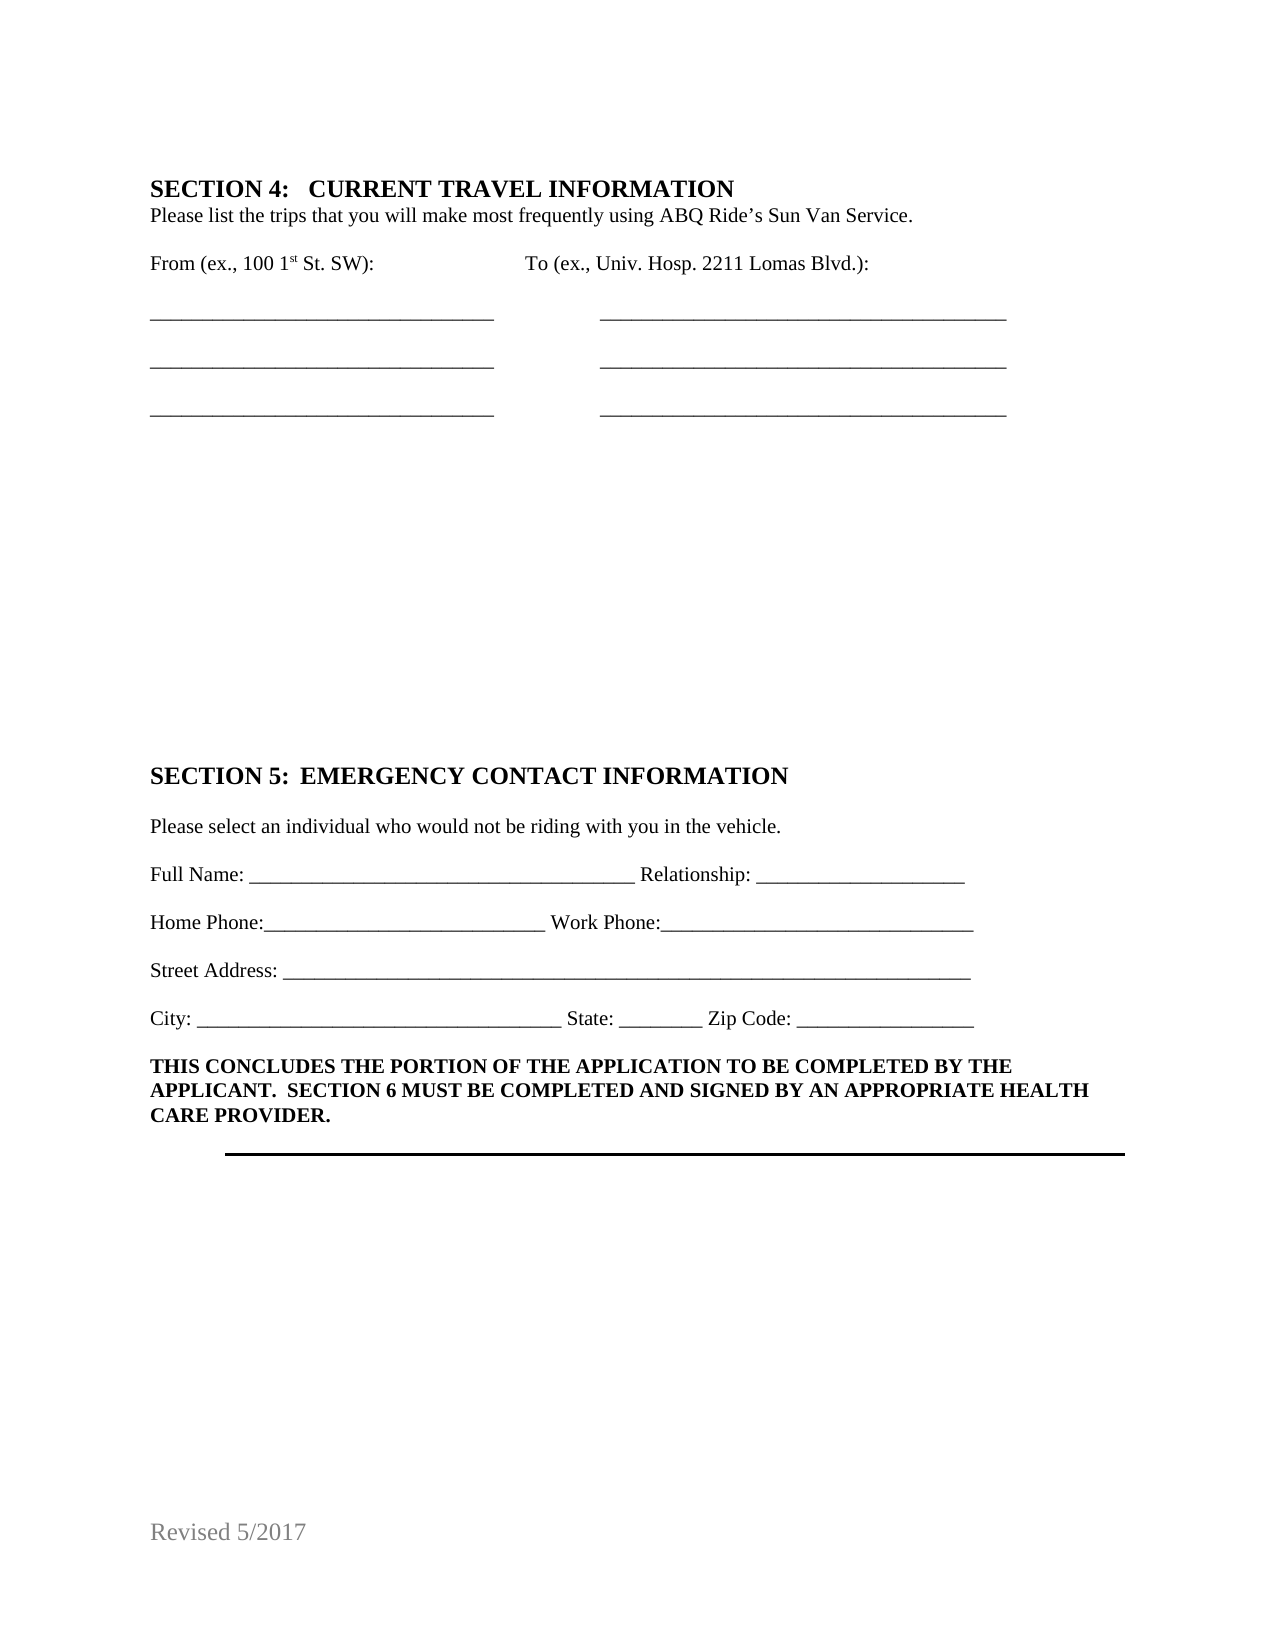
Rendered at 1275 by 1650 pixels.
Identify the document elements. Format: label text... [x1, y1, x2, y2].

text _________________________________ _______________________________________ [150, 347, 1125, 371]
text THIS CONCLUDES THE PORTION OF THE APPLICATION TO BE COMPLETED BY THE APPLICANT. SECTION 6 MUST BE COMPLETED AND SIGNED BY AN APPROPRIATE HEALTH CARE PROVIDER. [150, 1054, 1125, 1127]
text Street Address: __________________________________________________________________ [150, 958, 1125, 982]
text City: ___________________________________ State: ________ Zip Code: _________________ [150, 1006, 1125, 1030]
text Please list the trips that you will make most frequently using ABQ Ride’s Sun Van Service. [150, 203, 1125, 227]
text _________________________________ _______________________________________ [150, 395, 1125, 419]
text Full Name: _____________________________________ Relationship: ____________________ [150, 862, 1125, 886]
text Home Phone:___________________________ Work Phone:______________________________ [150, 910, 1125, 934]
subtitle SECTION 4: CURRENT TRAVEL INFORMATION [150, 174, 1125, 203]
text Please select an individual who would not be riding with you in the vehicle. [150, 814, 1125, 838]
text SECTION 5: EMERGENCY CONTACT INFORMATION [150, 761, 1125, 790]
text _________________________________ _______________________________________ [150, 299, 1125, 323]
text From (ex., 100 1st St. SW): To (ex., Univ. Hosp. 2211 Lomas Blvd.): [150, 251, 1125, 275]
